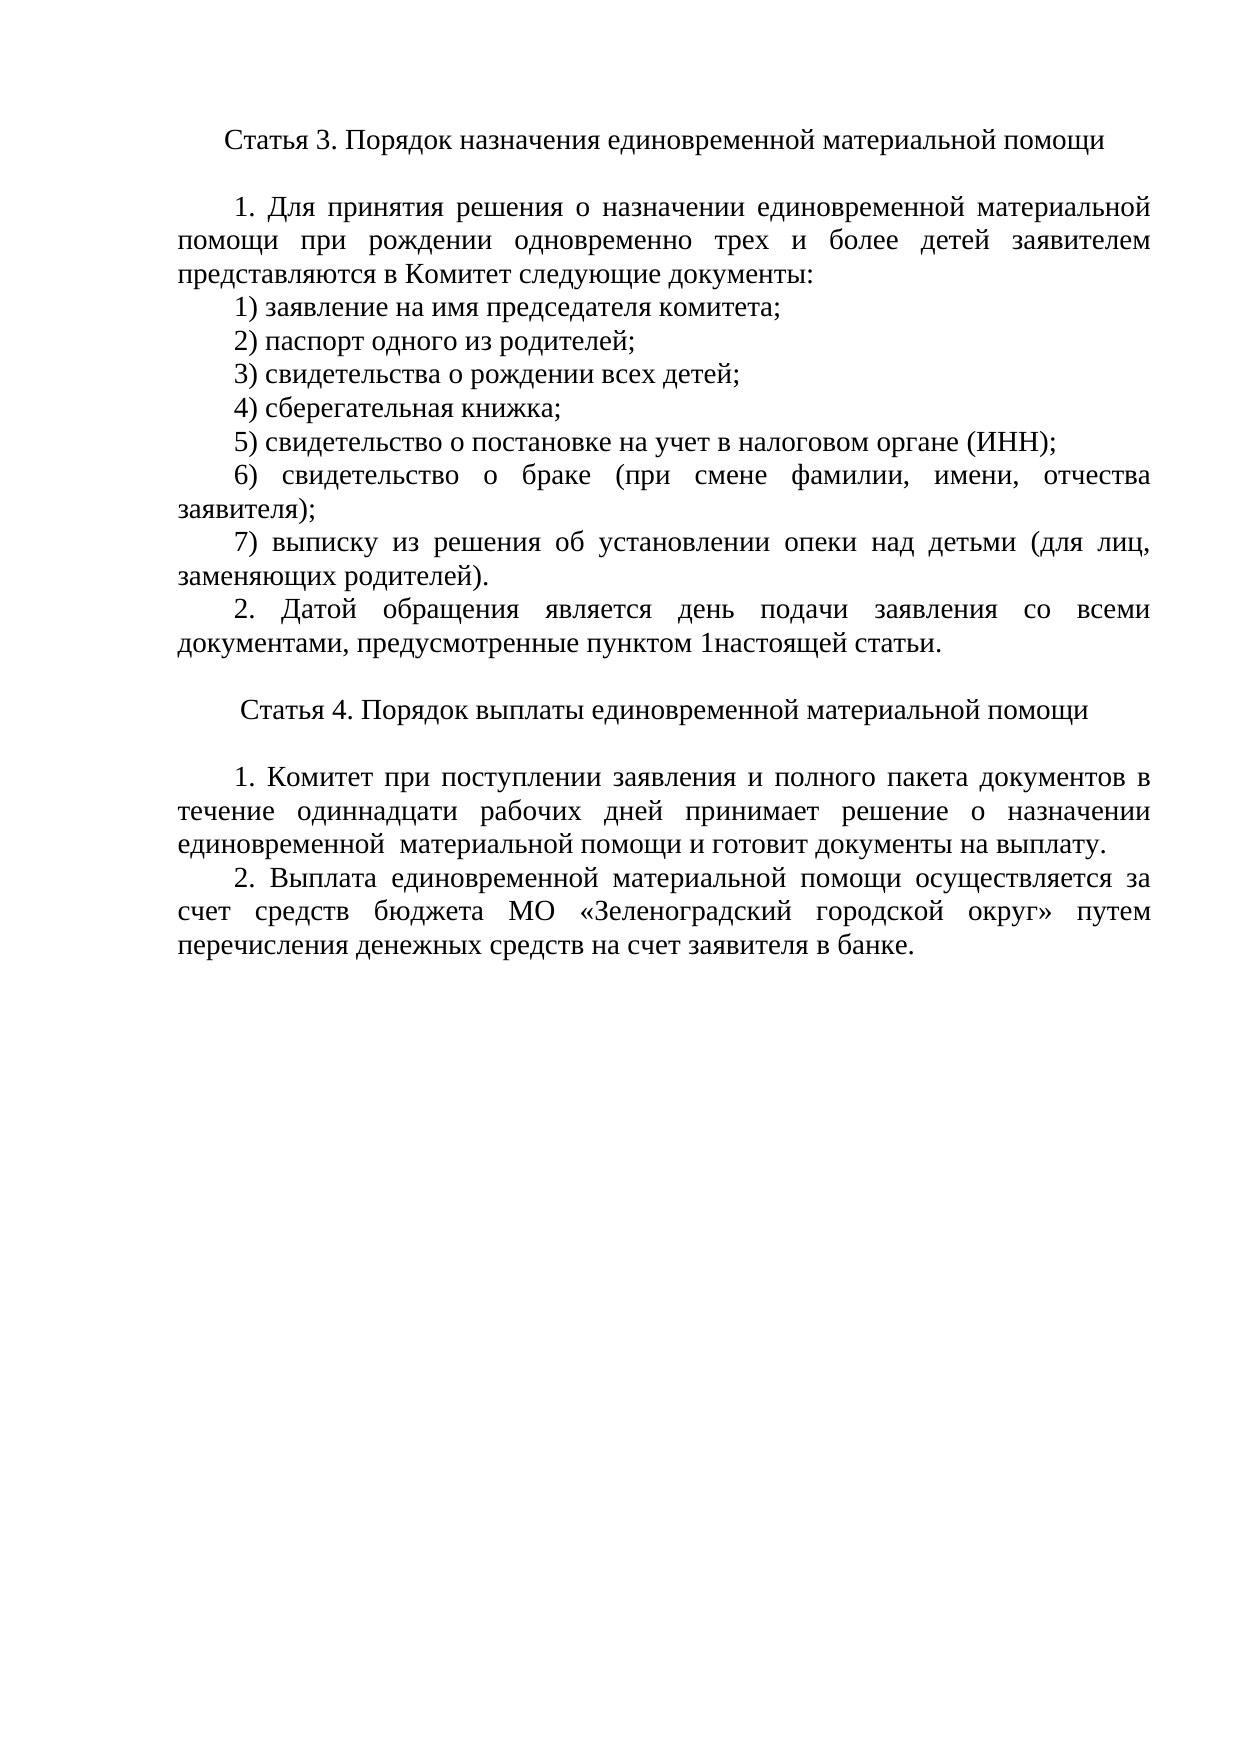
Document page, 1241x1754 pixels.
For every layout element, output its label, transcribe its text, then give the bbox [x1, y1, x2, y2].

text 6) свидетельство о браке (при смене фамилии, имени, отчества заявителя); [177, 457, 1152, 524]
text 2. Выплата единовременной материальной помощи осуществляется за счет средств бюджета МО «Зеленоградский городской округ» путем перечисления денежных средств на счет заявителя в банке. [177, 860, 1152, 960]
text Статья 3. Порядок назначения единовременной материальной помощи [177, 122, 1152, 155]
text 1. Для принятия решения о назначении единовременной материальной помощи при рождении одновременно трех и более детей заявителем представляются в Комитет следующие документы: [177, 189, 1152, 289]
text 7) выписку из решения об установлении опеки над детьми (для лиц, заменяющих родителей). [177, 524, 1152, 591]
text 1) заявление на имя председателя комитета; [177, 289, 1152, 323]
text 2. Датой обращения является день подачи заявления со всеми документами, предусмотренные пунктом 1настоящей статьи. [177, 591, 1152, 658]
text Статья 4. Порядок выплаты единовременной материальной помощи [177, 692, 1152, 726]
text 5) свидетельство о постановке на учет в налоговом органе (ИНН); [177, 424, 1152, 457]
text 1. Комитет при поступлении заявления и полного пакета документов в течение одиннадцати рабочих дней принимает решение о назначении единовременной материальной помощи и готовит документы на выплату. [177, 759, 1152, 860]
text 4) сберегательная книжка; [177, 390, 1152, 424]
text 3) свидетельства о рождении всех детей; [177, 357, 1152, 390]
text 2) паспорт одного из родителей; [177, 323, 1152, 357]
